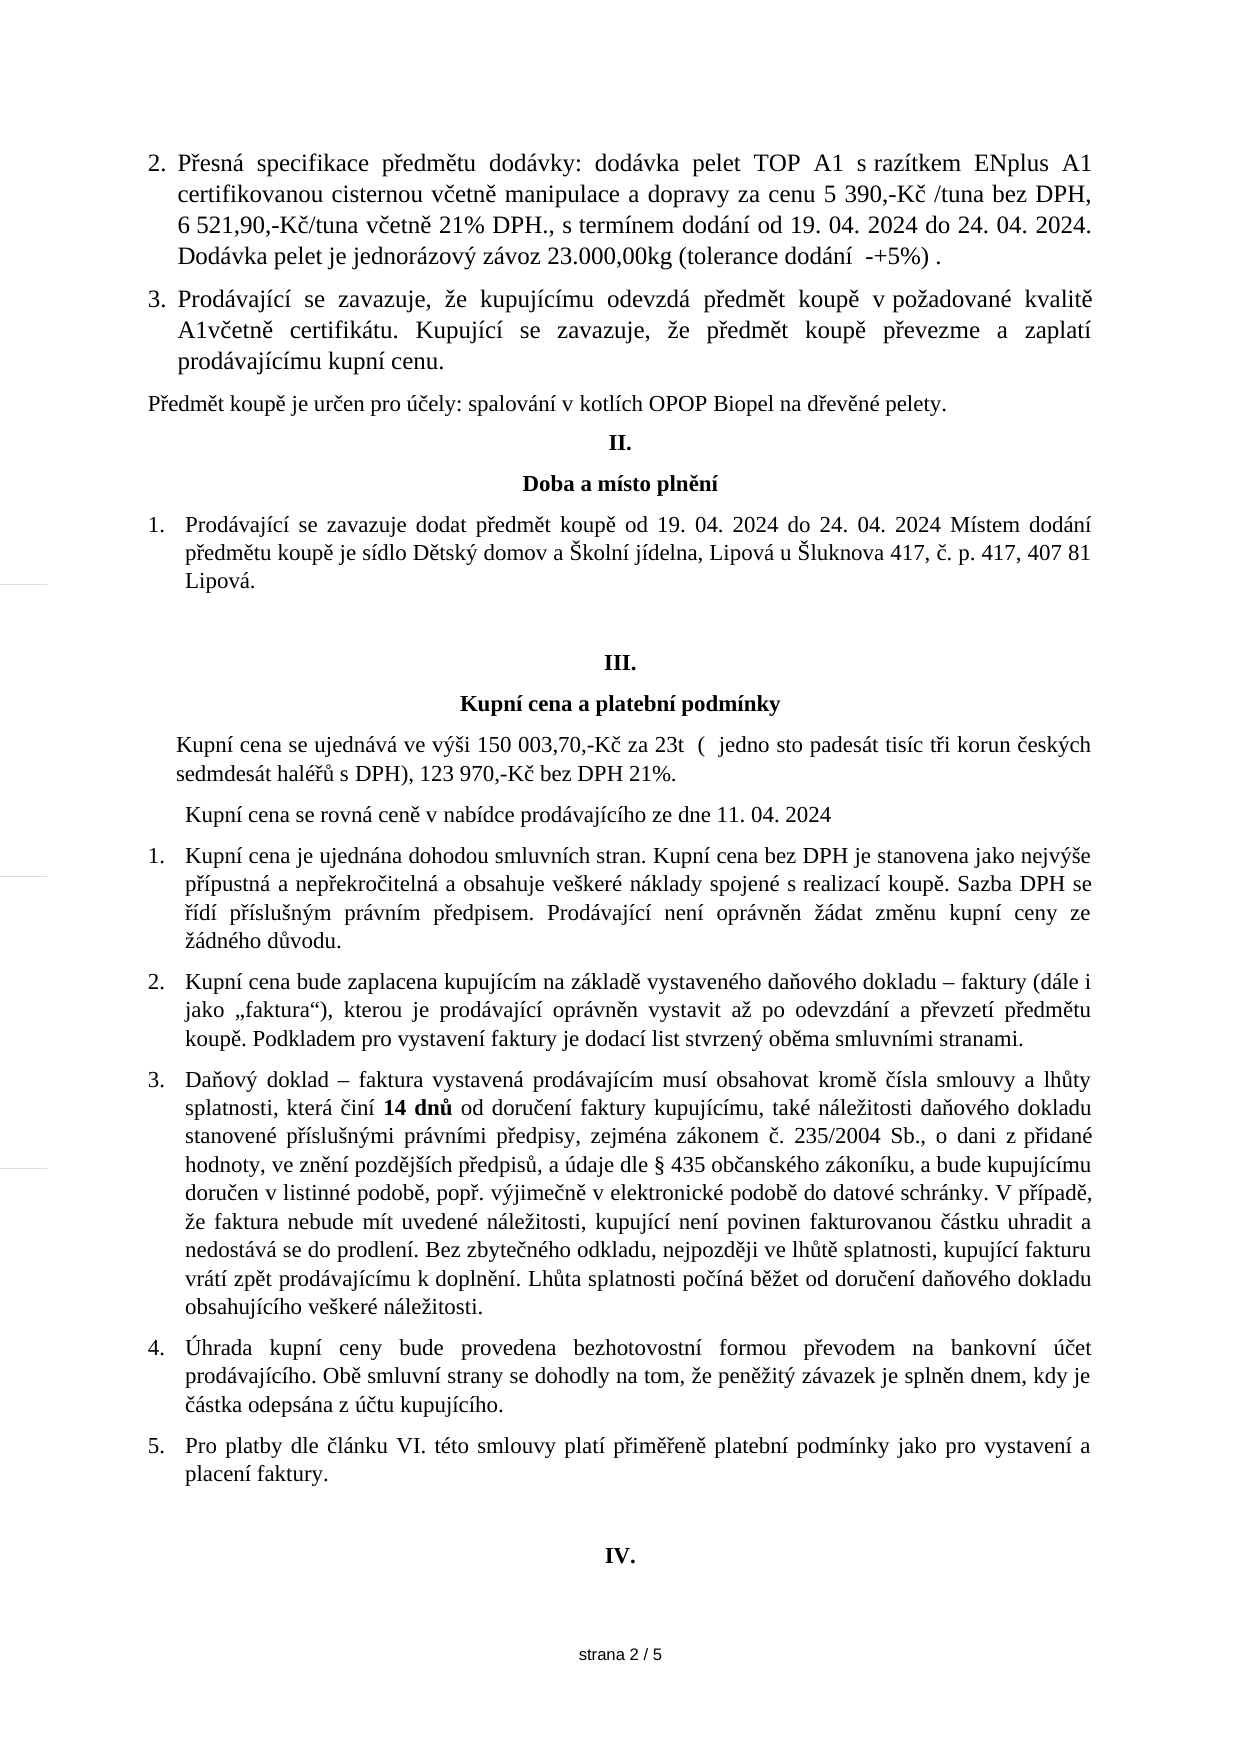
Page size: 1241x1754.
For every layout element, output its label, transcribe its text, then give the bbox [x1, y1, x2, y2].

text III. [148, 649, 1092, 676]
list Úhrada kupní ceny bude provedena bezhotovostní formou převodem na bankovní účet prodávajícího. Obě smluvní strany se dohodly na tom že peněžitý závazek je splněn dnem kdy je částka odepsána z účtu kupujícího. [148, 1334, 1092, 1417]
list Pro platby dle článku VI. této smlouvy platí přiměřeně platební podmínky jako pro vystavení a placení faktury. [148, 1432, 1092, 1487]
text Kupní cena se rovná ceně v nabídce prodávajícího ze dne 11. 04. 2024 [185, 801, 1092, 827]
text Předmět koupě je určen pro účely: spalování v kotlích OPOP Biopel na dřevěné pelety. [148, 390, 1092, 416]
text Doba a místo plnění [148, 470, 1092, 496]
list Prodávající se zavazuje dodat předmět koupě od 19. 04. 2024 do 24. 04. 2024 Místem dodání předmětu koupě je sídlo Dětský domov a Školní jídelna, Lipová u Šluknova 417, č. p. 417, 407 81 Lipová. [148, 511, 1092, 594]
list Kupní cena bude zaplacena kupujícím na základě vystaveného daňového dokladu – faktury (dále i jako „faktura“), kterou je prodávající oprávněn vystavit až po odevzdání a převzetí předmětu koupě. Podkladem pro vystavení faktury je dodací list stvrzený oběma smluvními stranami. [148, 968, 1092, 1051]
list Přesná specifikace předmětu dodávky: dodávka pelet TOP A1 s razítkem ENplus A1 certifikovanou cisternou včetně manipulace a dopravy za cenu 5 390,-Kč /tuna bez DPH, 6 521,90,-Kč/tuna včetně 21% DPH., s termínem dodání od 19. 04. 2024 do 24. 04. 2024. Dodávka pelet je jednorázový závoz 23.000,00kg (tolerance dodání -+5%) . [148, 148, 1092, 269]
text II. [148, 429, 1092, 455]
text Kupní cena a platební podmínky [148, 690, 1092, 717]
list Kupní cena je ujednána dohodou smluvních stran. Kupní cena bez DPH je stanovena jako nejvýše přípustná a nepřekročitelná a obsahuje veškeré náklady spojené s realizací koupě. Sazba DPH se řídí příslušným právním předpisem. Prodávající není oprávněn žádat změnu kupní ceny ze žádného důvodu. [148, 842, 1092, 953]
list Prodávající se zavazuje, že kupujícímu odevzdá předmět koupě v požadované kvalitě A1včetně certifikátu. Kupující se zavazuje, že předmět koupě převezme a zaplatí prodávajícímu kupní cenu. [148, 284, 1092, 375]
text Kupní cena se ujednává ve výši 150 003,70,-Kč za 23t ( jedno sto padesát tisíc tři korun českých sedmdesát haléřů s DPH), 123 970,-Kč bez DPH 21%. [176, 731, 1092, 786]
list Daňový doklad – faktura vystavená prodávajícím musí obsahovat kromě čísla smlouvy a lhůty splatnosti, která činí 14 dnů od doručení faktury kupujícímu, také náležitosti daňového dokladu stanovené příslušnými právními předpisy, zejména zákonem č. 235/2004 Sb., o dani z přidané hodnoty, ve znění pozdějších předpisů, a údaje dle § 435 občanského zákoníku, a bude kupujícímu doručen v listinné podobě, popř. výjimečně v elektronické podobě do datové schránky. V případě že faktura nebude mít uvedené náležitosti kupující není povinen fakturovanou částku uhradit a nedostává se do prodlení. Bez zbytečného odkladu, nejpozději ve lhůtě splatnosti, kupující fakturu vrátí zpět prodávajícímu k doplnění. Lhůta splatnosti počíná běžet od doručení daňového dokladu obsahujícího veškeré náležitosti. [148, 1066, 1092, 1319]
text IV. [148, 1542, 1092, 1569]
